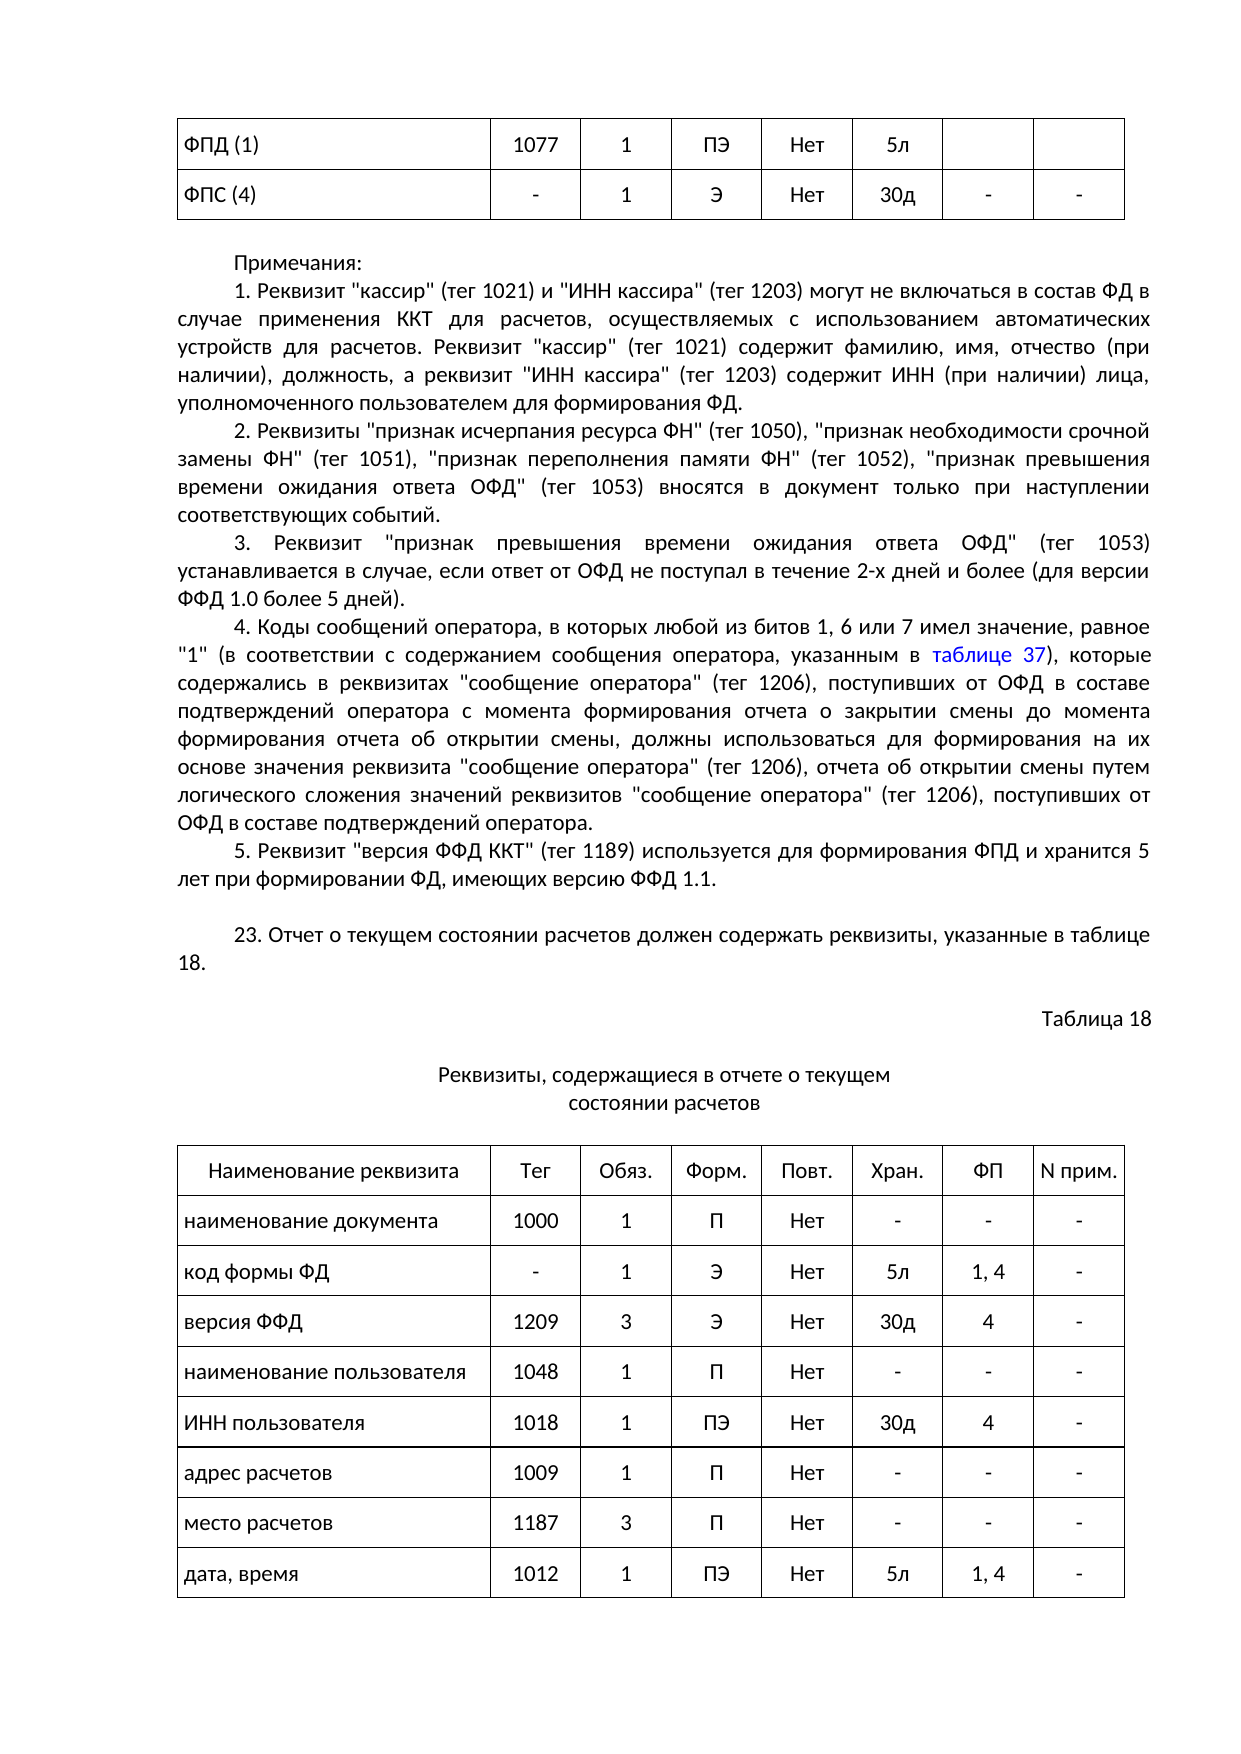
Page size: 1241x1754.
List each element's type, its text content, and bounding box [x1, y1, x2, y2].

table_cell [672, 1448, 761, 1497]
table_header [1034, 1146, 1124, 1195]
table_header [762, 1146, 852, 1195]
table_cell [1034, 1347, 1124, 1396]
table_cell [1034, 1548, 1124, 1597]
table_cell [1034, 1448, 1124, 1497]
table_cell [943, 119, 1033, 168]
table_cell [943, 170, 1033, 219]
text Примечания: [177, 248, 1152, 276]
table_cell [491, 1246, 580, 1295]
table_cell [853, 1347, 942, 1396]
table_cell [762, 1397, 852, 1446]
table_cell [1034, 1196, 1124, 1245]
text 2. Реквизиты "признак исчерпания ресурса ФН" (тег 1050), "признак необходимости срочной замены ФН" (тег 1051), "признак переполнения памяти ФН" (тег 1052), "признак превышения времени ожидания ответа ОФД" (тег 1053) вносятся в документ только при наступлении соответствующих событий. [177, 416, 1152, 528]
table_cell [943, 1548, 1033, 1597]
text Реквизиты, содержащиеся в отчете о текущем [177, 1060, 1152, 1088]
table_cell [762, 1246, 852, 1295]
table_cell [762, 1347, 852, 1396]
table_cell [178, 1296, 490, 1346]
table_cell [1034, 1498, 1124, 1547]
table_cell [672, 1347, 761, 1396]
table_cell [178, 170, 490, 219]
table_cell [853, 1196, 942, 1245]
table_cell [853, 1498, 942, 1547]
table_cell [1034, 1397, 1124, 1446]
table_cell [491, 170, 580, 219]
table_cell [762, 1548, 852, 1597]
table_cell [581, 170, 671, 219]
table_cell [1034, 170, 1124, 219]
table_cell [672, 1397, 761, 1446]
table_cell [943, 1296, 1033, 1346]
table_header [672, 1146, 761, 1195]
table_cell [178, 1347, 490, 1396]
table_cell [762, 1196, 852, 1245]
text состоянии расчетов [177, 1088, 1152, 1116]
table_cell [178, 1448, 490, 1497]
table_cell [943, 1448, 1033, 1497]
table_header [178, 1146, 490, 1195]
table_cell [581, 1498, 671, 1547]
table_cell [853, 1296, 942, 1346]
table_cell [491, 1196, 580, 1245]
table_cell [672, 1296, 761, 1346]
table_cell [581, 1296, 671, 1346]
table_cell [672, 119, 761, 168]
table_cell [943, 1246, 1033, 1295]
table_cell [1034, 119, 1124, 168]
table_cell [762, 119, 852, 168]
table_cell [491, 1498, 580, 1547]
text 4. Коды сообщений оператора, в которых любой из битов 1, 6 или 7 имел значение, равное "1" (в соответствии с содержанием сообщения оператора, указанным в таблице 37), которые содержались в реквизитах "сообщение оператора" (тег 1206), поступивших от ОФД в составе подтверждений оператора с момента формирования отчета о закрытии смены до момента формирования отчета об открытии смены, должны использоваться для формирования на их основе значения реквизита "сообщение оператора" (тег 1206), отчета об открытии смены путем логического сложения значений реквизитов "сообщение оператора" (тег 1206), поступивших от ОФД в составе подтверждений оператора. [177, 612, 1152, 836]
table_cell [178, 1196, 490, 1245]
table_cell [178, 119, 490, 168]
text 3. Реквизит "признак превышения времени ожидания ответа ОФД" (тег 1053) устанавливается в случае, если ответ от ОФД не поступал в течение 2-х дней и более (для версии ФФД 1.0 более 5 дней). [177, 528, 1152, 612]
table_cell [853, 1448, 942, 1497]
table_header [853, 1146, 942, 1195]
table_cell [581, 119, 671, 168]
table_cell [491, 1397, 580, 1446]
text 23. Отчет о текущем состоянии расчетов должен содержать реквизиты, указанные в таблице 18. [177, 920, 1152, 976]
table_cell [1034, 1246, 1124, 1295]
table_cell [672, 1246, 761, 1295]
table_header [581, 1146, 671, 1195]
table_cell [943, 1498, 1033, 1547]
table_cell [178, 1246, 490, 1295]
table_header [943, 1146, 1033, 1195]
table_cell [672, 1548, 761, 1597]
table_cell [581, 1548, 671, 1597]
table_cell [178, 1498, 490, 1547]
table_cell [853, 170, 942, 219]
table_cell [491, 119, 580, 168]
text 1. Реквизит "кассир" (тег 1021) и "ИНН кассира" (тег 1203) могут не включаться в состав ФД в случае применения ККТ для расчетов, осуществляемых с использованием автоматических устройств для расчетов. Реквизит "кассир" (тег 1021) содержит фамилию, имя, отчество (при наличии), должность, а реквизит "ИНН кассира" (тег 1203) содержит ИНН (при наличии) лица, уполномоченного пользователем для формирования ФД. [177, 276, 1152, 416]
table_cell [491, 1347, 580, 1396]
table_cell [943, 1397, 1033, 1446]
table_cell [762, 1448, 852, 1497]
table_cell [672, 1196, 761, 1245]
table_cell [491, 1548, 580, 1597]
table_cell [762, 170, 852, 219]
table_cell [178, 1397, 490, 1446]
text Таблица 18 [177, 1004, 1152, 1032]
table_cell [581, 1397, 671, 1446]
text 5. Реквизит "версия ФФД ККТ" (тег 1189) используется для формирования ФПД и хранится 5 лет при формировании ФД, имеющих версию ФФД 1.1. [177, 836, 1152, 892]
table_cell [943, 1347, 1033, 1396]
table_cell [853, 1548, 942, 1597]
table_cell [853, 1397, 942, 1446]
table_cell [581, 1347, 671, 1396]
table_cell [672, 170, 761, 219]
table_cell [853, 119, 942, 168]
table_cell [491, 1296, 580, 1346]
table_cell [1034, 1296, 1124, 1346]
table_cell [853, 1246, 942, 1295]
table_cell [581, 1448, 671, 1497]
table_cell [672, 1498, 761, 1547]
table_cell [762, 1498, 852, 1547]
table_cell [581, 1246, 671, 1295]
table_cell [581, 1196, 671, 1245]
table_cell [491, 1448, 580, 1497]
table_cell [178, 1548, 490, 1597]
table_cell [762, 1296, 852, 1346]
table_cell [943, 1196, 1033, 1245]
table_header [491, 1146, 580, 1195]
